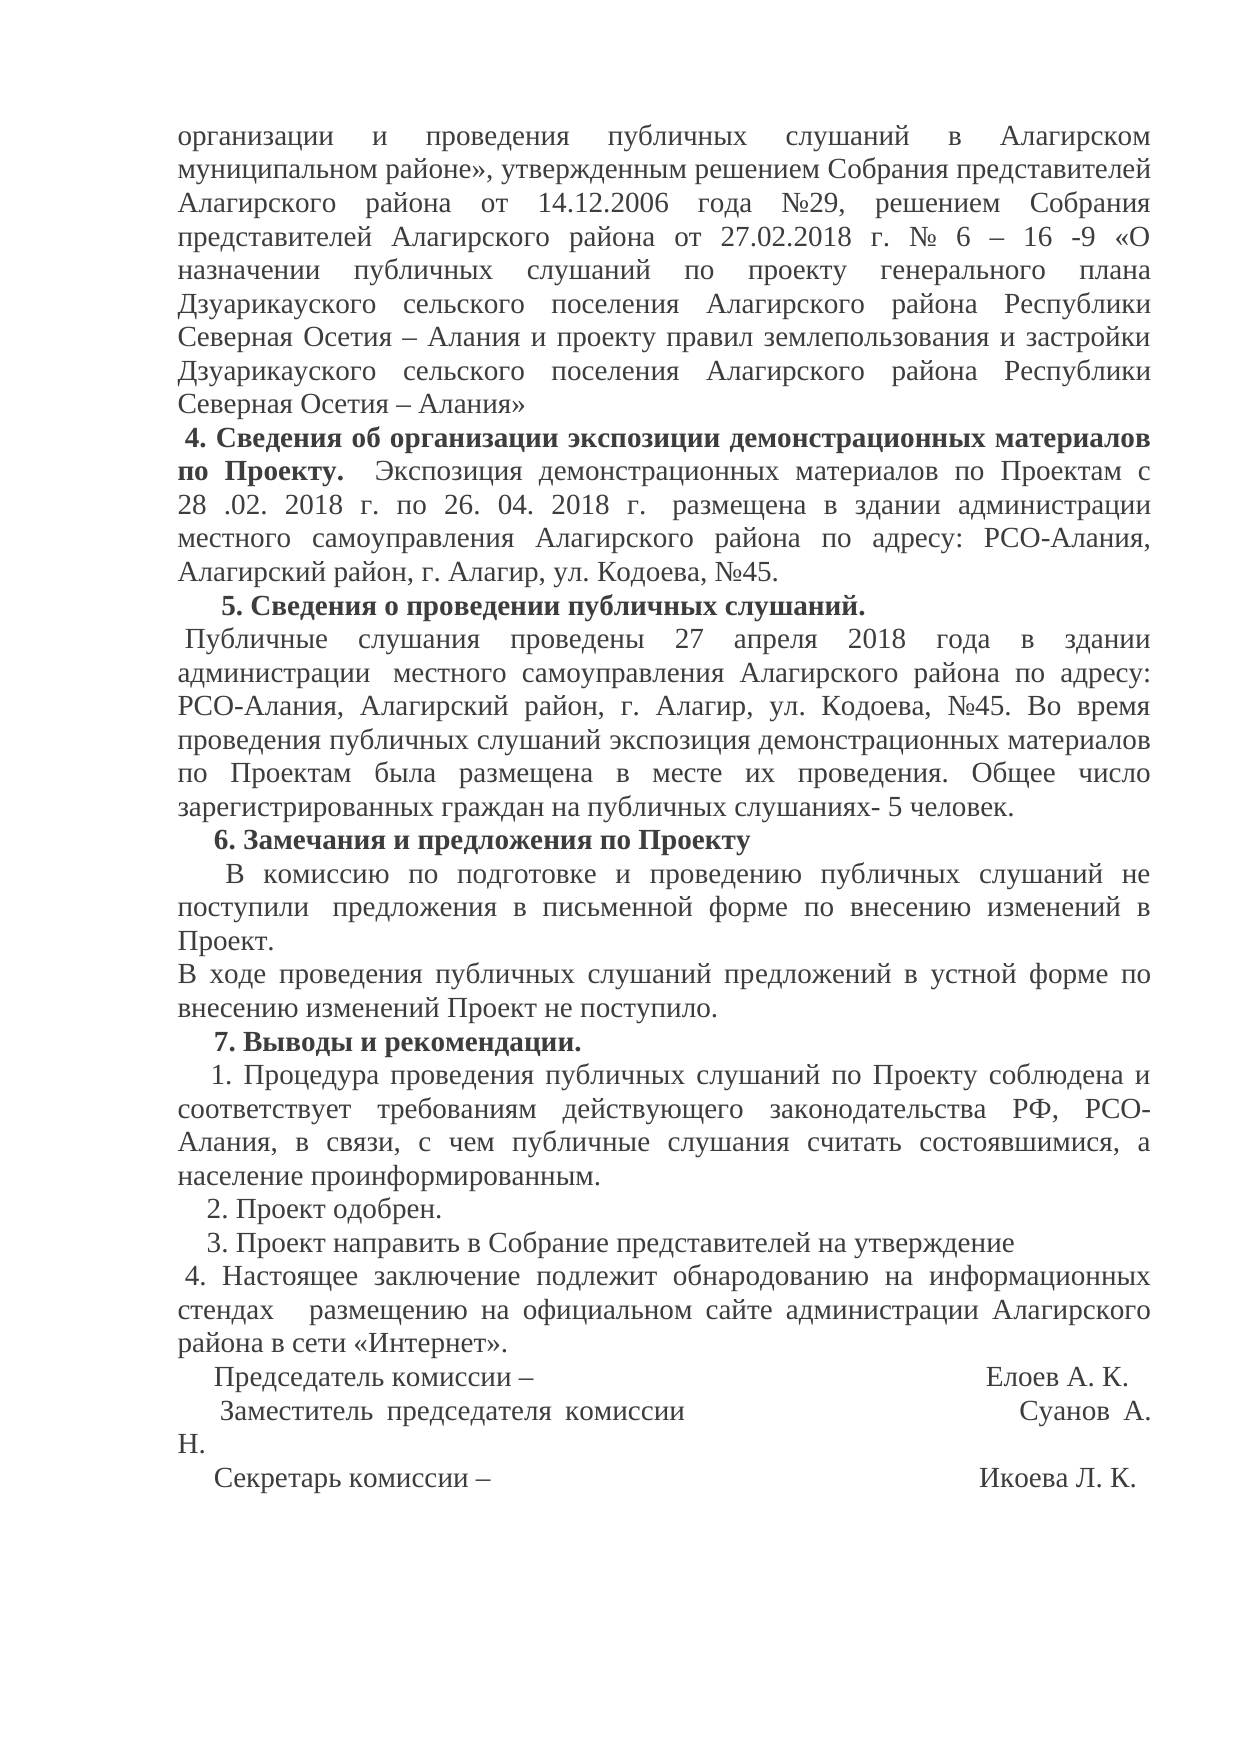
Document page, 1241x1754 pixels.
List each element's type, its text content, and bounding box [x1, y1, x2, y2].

text 4. Сведения об организации экспозиции демонстрационных материалов по Проекту. Экспозиция демонстрационных материалов по Проектам с 28 .02. 2018 г. по 26. 04. 2018 г. размещена в здании администрации местного самоуправления Алагирского района по адресу: РСО-Алания, Алагирский район, г. Алагир, ул. Кодоева, №45. [177, 420, 1152, 588]
text В комиссию по подготовке и проведению публичных слушаний не поступили предложения в письменной форме по внесению изменений в Проект. [177, 856, 1152, 957]
text 6. Замечания и предложения по Проекту [177, 822, 1152, 856]
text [177, 118, 1152, 420]
text 3. Проект направить в Собрание представителей на утверждение [177, 1225, 1152, 1258]
text 4. Настоящее заключение подлежит обнародованию на информационных стендах размещению на официальном сайте администрации Алагирского района в сети «Интернет». [177, 1258, 1152, 1359]
text 1. Процедура проведения публичных слушаний по Проекту соблюдена и соответствует требованиям действующего законодательства РФ, РСО-Алания, в связи, с чем публичные слушания считать состоявшимися, а население проинформированным. [177, 1057, 1152, 1191]
text 7. Выводы и рекомендации. [177, 1024, 1152, 1057]
text Секретарь комиссии – Икоева Л. К. [177, 1460, 1152, 1493]
text Заместитель председателя комиссии Суанов А. Н. [177, 1393, 1152, 1460]
text В ходе проведения публичных слушаний предложений в устной форме по внесению изменений Проект не поступило. [177, 957, 1152, 1024]
text 2. Проект одобрен. [177, 1191, 1152, 1225]
text Председатель комиссии – Елоев А. К. [177, 1359, 1152, 1393]
text Публичные слушания проведены 27 апреля 2018 года в здании администрации местного самоуправления Алагирского района по адресу: РСО-Алания, Алагирский район, г. Алагир, ул. Кодоева, №45. Во время проведения публичных слушаний экспозиция демонстрационных материалов по Проектам была размещена в месте их проведения. Общее число зарегистрированных граждан на публичных слушаниях- 5 человек. [177, 621, 1152, 822]
text 5. Сведения о проведении публичных слушаний. [177, 588, 1152, 621]
